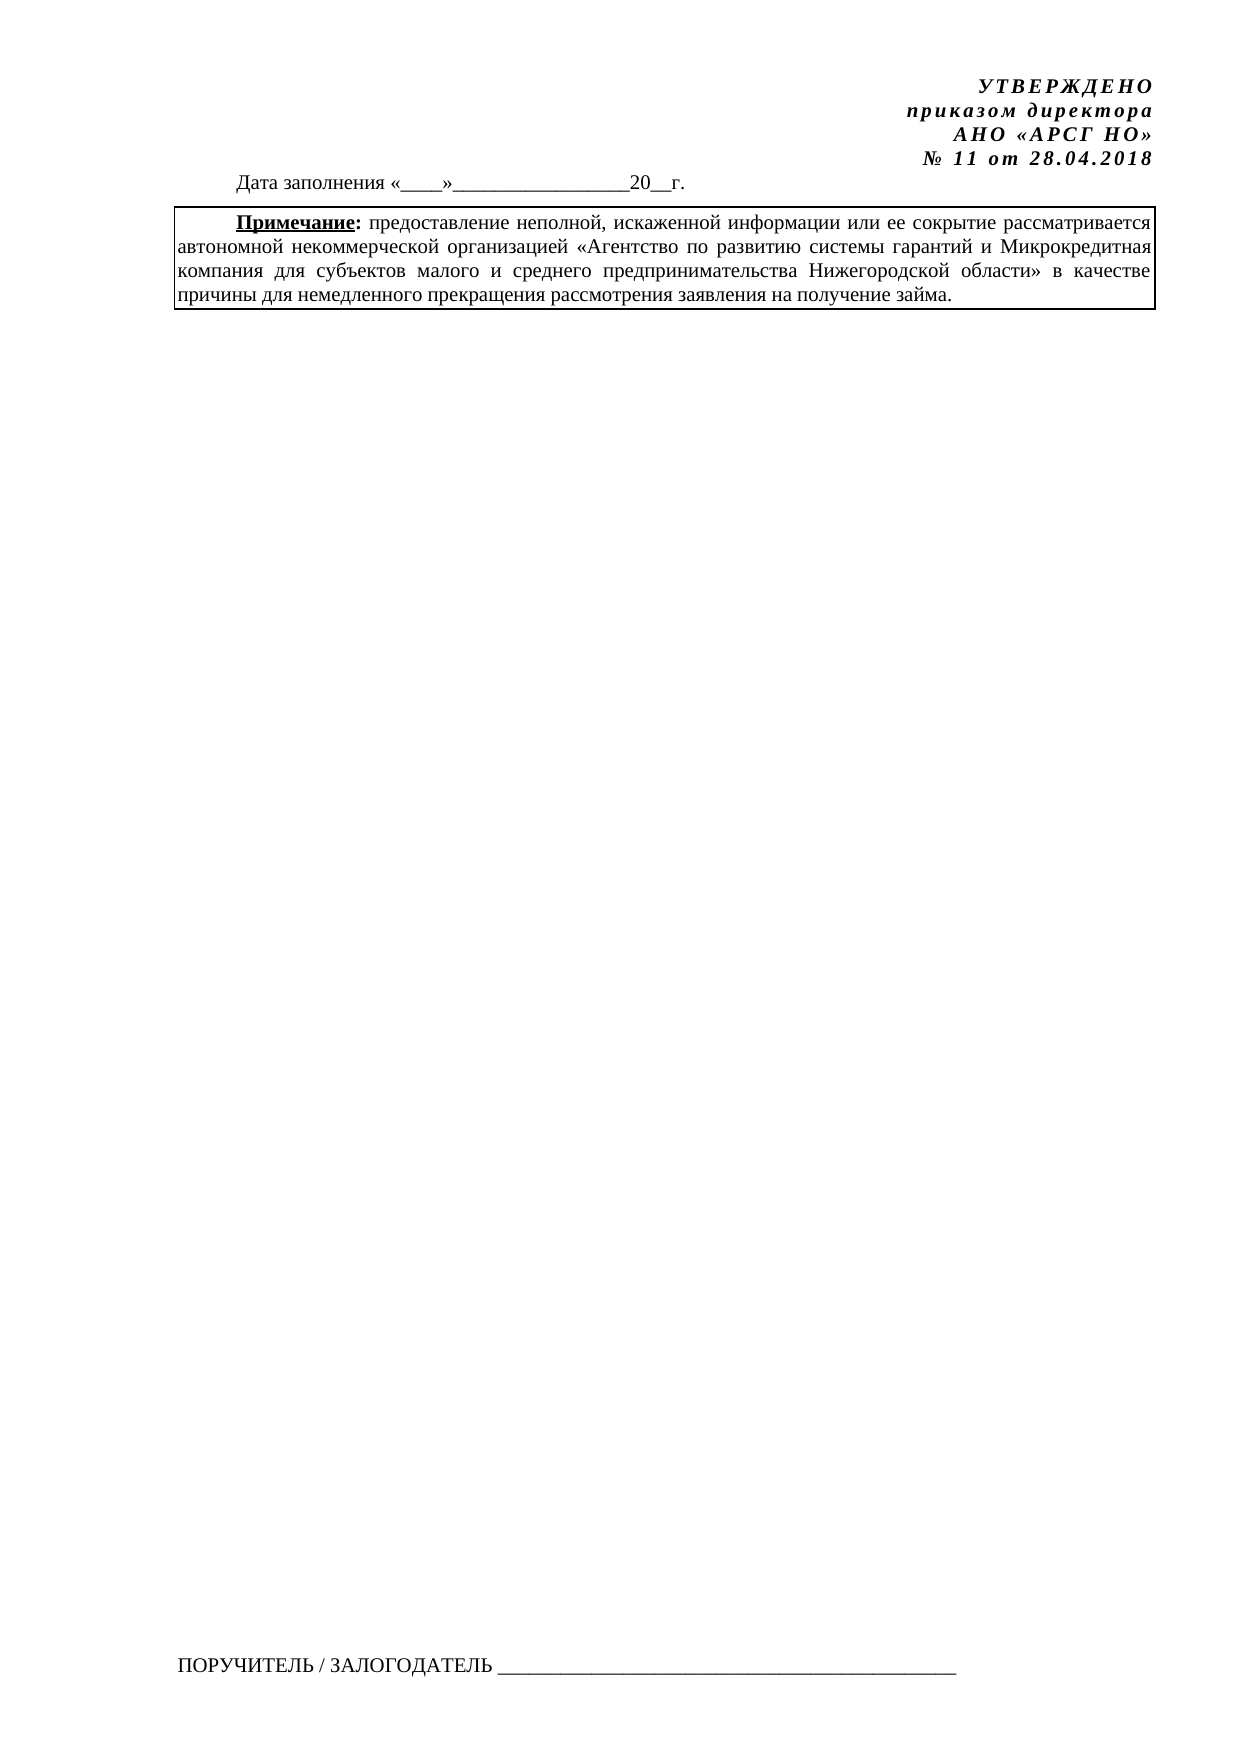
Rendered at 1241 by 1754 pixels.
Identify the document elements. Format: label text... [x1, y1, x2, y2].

text Примечание: предоставление неполной, искаженной информации или ее сокрытие рассматривается автономной некоммерческой организацией «Агентство по развитию системы гарантий и Микрокредитная компания для субъектов малого и среднего предпринимательства Нижегородской области» в качестве причины для немедленного прекращения рассмотрения заявления на получение займа. [175, 208, 1154, 308]
text Дата заполнения «____»_________________20__г. [177, 170, 1152, 194]
